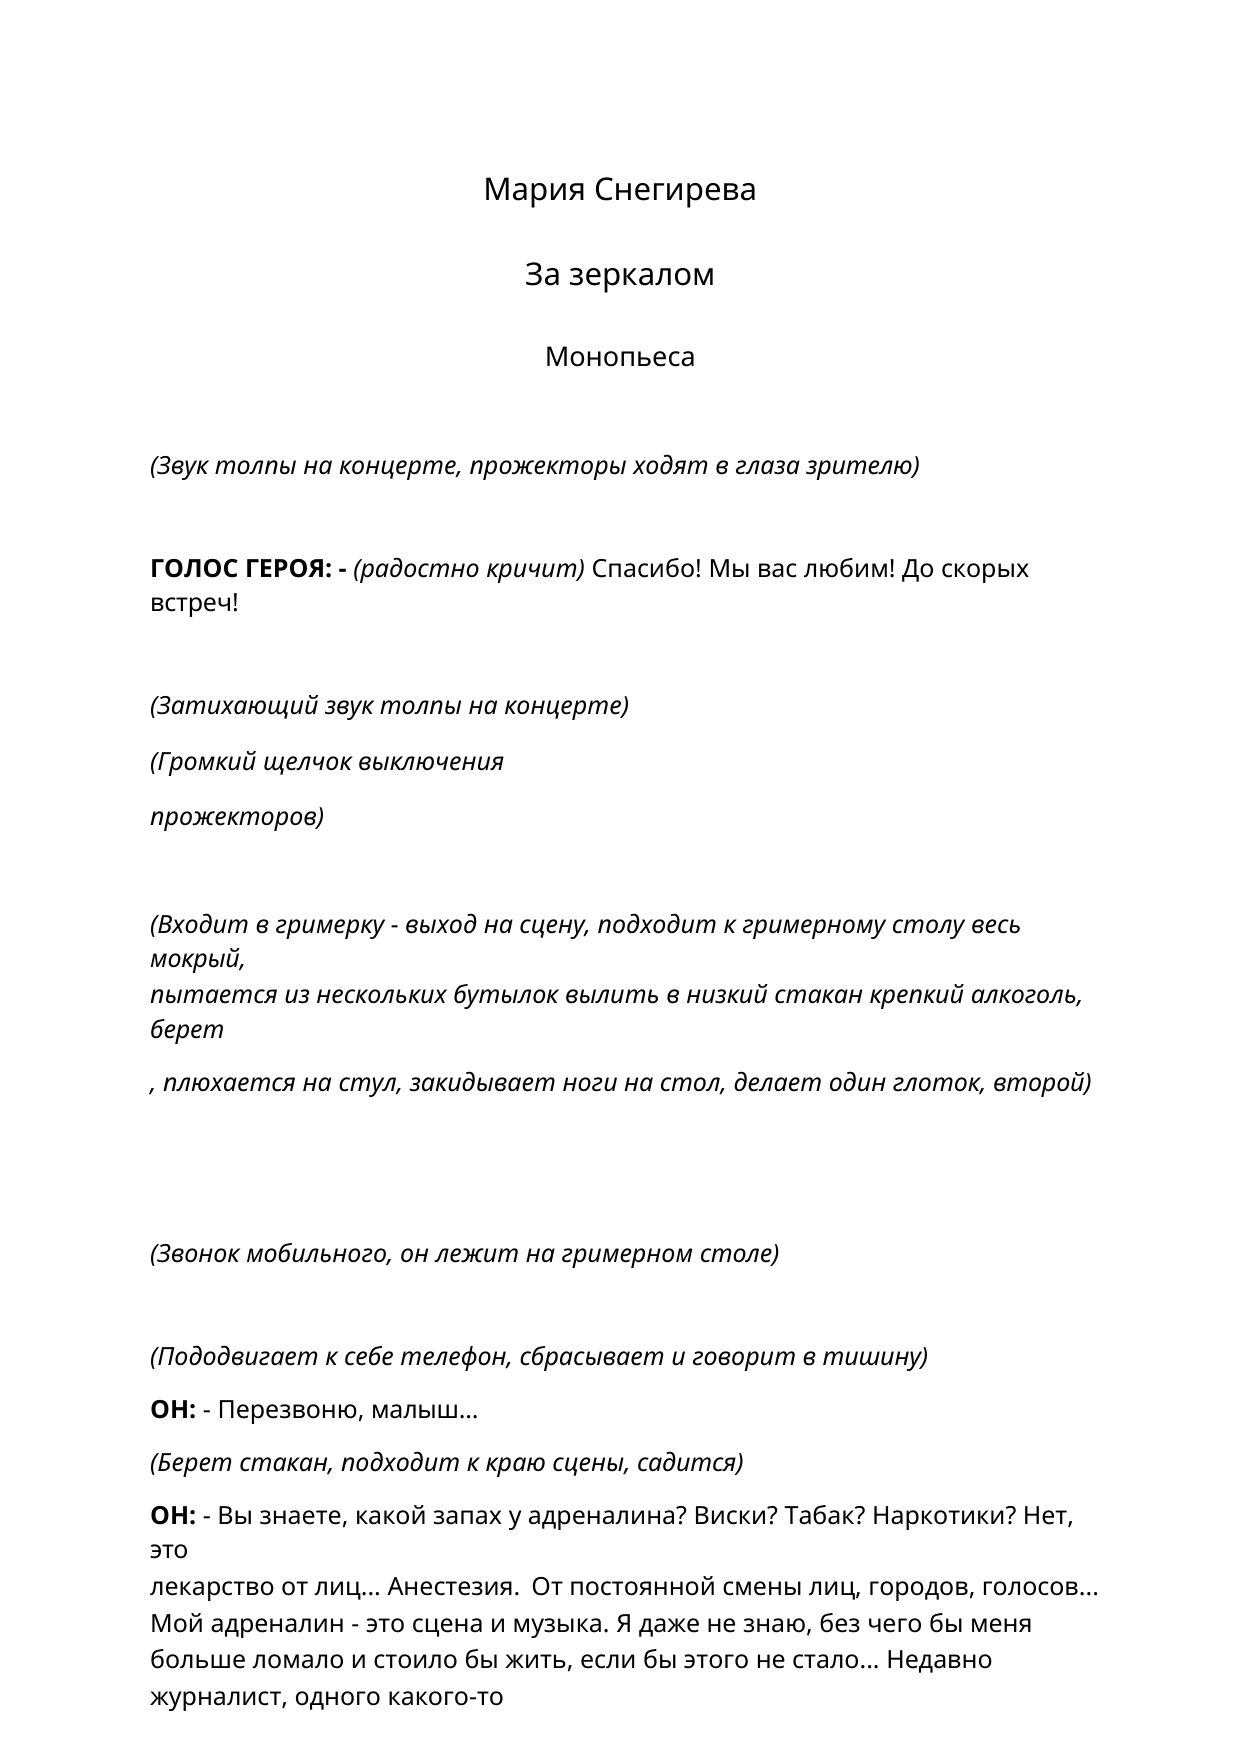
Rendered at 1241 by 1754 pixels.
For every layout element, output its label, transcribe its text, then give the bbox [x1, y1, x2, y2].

text Мария Снегирева [139, 167, 1101, 209]
text ОН: - Вы знаете, какой запах у адреналина? Виски? Табак? Наркотики? Нет, это [150, 1498, 1101, 1566]
text лекарство от лиц... Анестезия. От постоянной смены лиц, городов, голосов... Мой адреналин - это сцена и музыка. Я даже не знаю, без чего бы меня больше ломало и стоило бы жить, если бы этого не стало... Недавно журналист, одного какого-то [150, 1569, 1101, 1713]
text ОН: - Перезвоню, малыш... [150, 1392, 1101, 1426]
text (Затихающий звук толпы на концерте) (Громкий щелчок выключения прожекторов) [150, 688, 682, 833]
text Монопьеса [139, 337, 1101, 374]
text ГОЛОС ГЕРОЯ: - (радостно кричит) Спасибо! Мы вас любим! До скорых встреч! [150, 550, 1101, 618]
text (Звук толпы на концерте, прожекторы ходят в глаза зрителю) [150, 448, 1101, 482]
text (Звонок мобильного, он лежит на гримерном столе) [150, 1236, 1101, 1270]
text (Входит в гримерку - выход на сцену, подходит к гримерному столу весь мокрый, [150, 907, 1101, 975]
text (Берет стакан, подходит к краю сцены, садится) [150, 1445, 1101, 1479]
text , плюхается на стул, закидывает ноги на стол, делает один глоток, второй) [150, 1065, 1101, 1099]
text (Пододвигает к себе телефон, сбрасывает и говорит в тишину) [150, 1339, 1101, 1373]
text пытается из нескольких бутылок вылить в низкий стакан крепкий алкоголь, берет [150, 977, 1101, 1045]
text За зеркалом [139, 252, 1101, 294]
